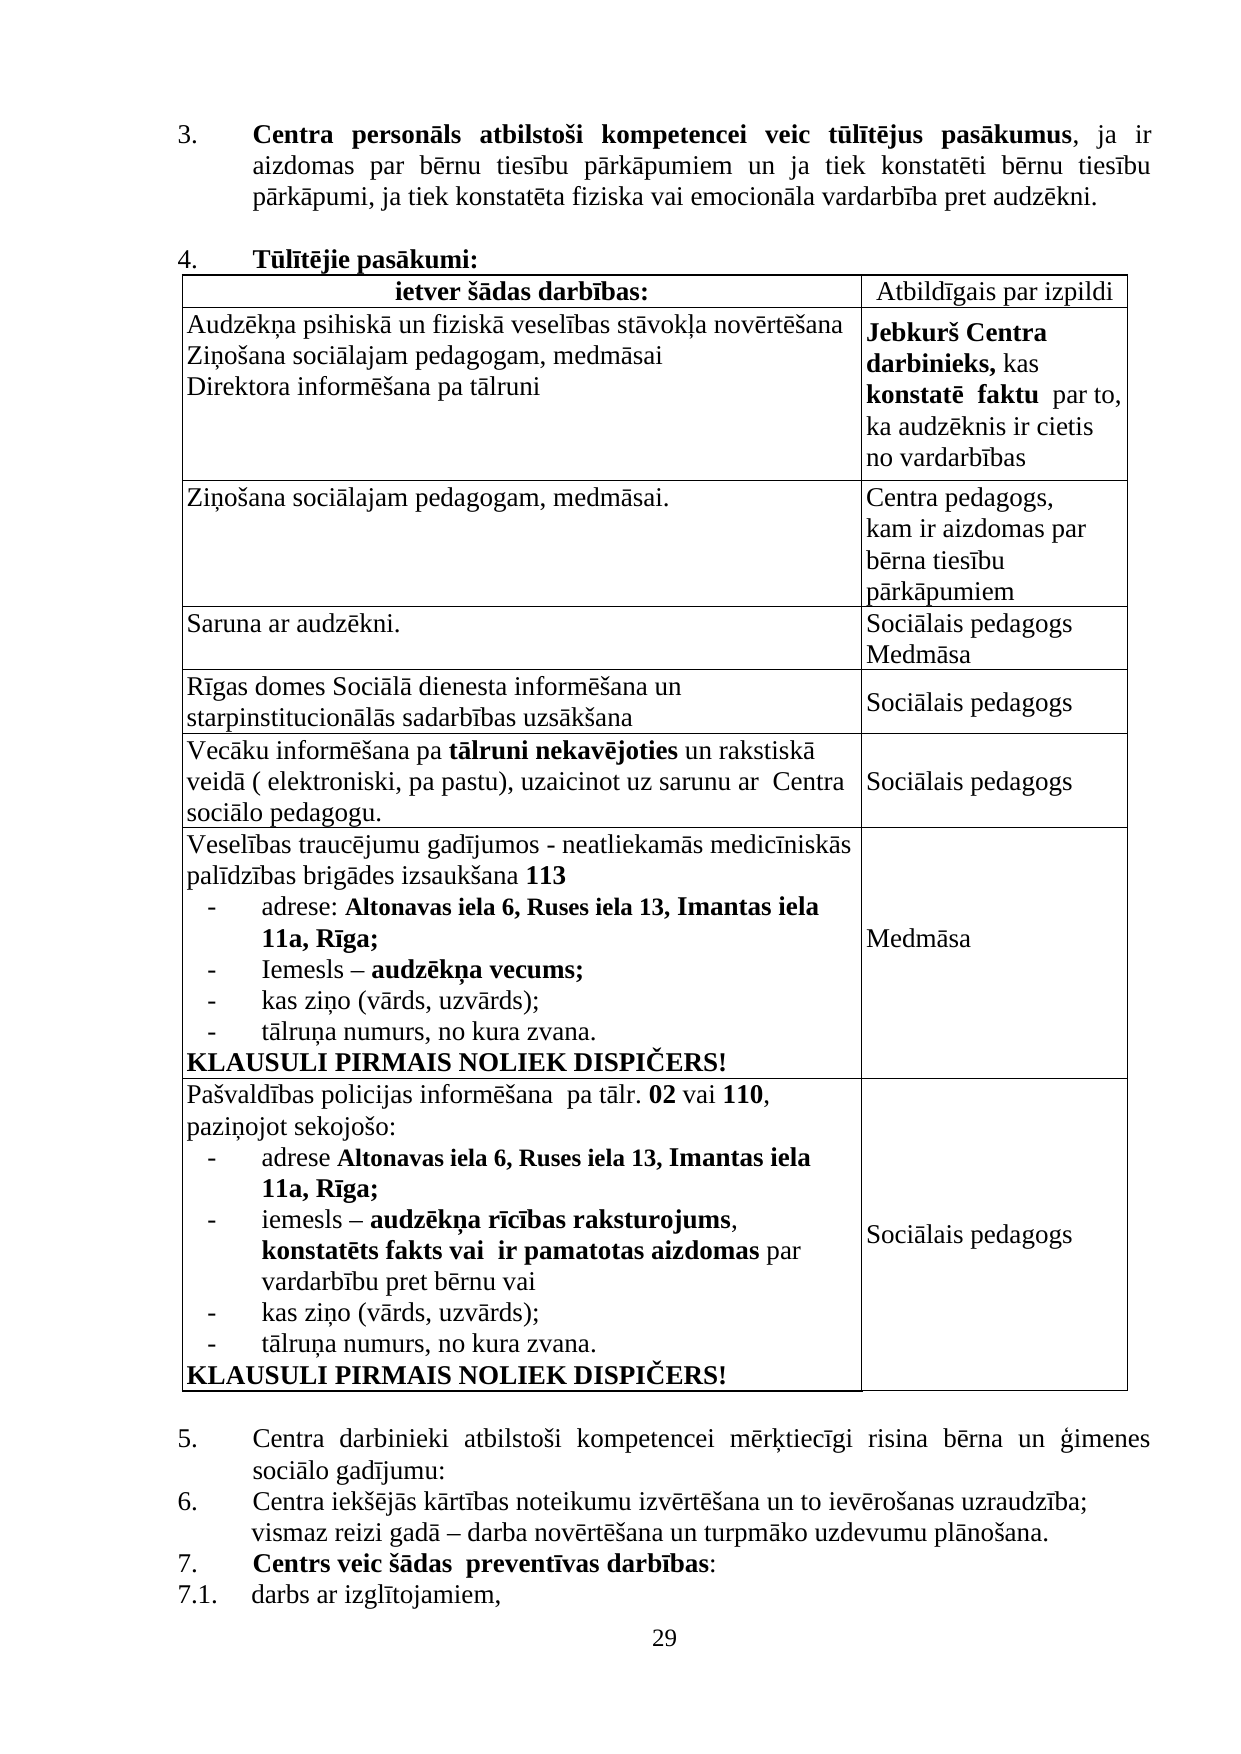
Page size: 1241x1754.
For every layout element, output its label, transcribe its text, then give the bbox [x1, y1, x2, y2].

list Centra personāls atbilstoši kompetencei veic tūlītējus pasākumus, ja ir aizdomas par bērnu tiesību pārkāpumiem un ja tiek konstatēti bērnu tiesību pārkāpumi, ja tiek konstatēta fiziska vai emocionāla vardarbība pret audzēkni. [177, 118, 1152, 212]
table_cell Sociālais pedagogs [862, 1079, 1127, 1390]
list Centra darbinieki atbilstoši kompetencei mērķtiecīgi risina bērna un ģimenes sociālo gadījumu: [177, 1423, 1152, 1485]
table_cell Audzēkņa psihiskā un fiziskā veselības stāvokļa novērtēšana Ziņošana sociālajam pedagogam, medmāsai Direktora informēšana pa tālruni [183, 308, 861, 480]
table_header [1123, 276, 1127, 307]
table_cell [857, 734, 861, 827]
table_cell Sociālais pedagogs [862, 734, 1127, 827]
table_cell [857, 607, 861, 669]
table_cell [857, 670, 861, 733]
list Tūlītējie pasākumi: [177, 243, 1152, 274]
list darbs ar izglītojamiem, [177, 1578, 1152, 1609]
table_cell Sociālais pedagogs [862, 670, 1127, 733]
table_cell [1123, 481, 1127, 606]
list Centra iekšējās kārtības noteikumu izvērtēšana un to ievērošanas uzraudzība; [177, 1485, 1152, 1516]
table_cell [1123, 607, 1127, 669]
text vismaz reizi gadā – darba novērtēšana un turpmāko uzdevumu plānošana. [251, 1516, 1152, 1547]
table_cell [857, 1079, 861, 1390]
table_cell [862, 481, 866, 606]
table_cell Medmāsa [862, 828, 1127, 1077]
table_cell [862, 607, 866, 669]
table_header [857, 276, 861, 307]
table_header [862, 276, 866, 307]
table_cell Jebkurš Centra darbinieks, kas konstatē faktu par to, ka audzēknis ir cietis no vardarbības [862, 308, 1127, 480]
table_cell Ziņošana sociālajam pedagogam, medmāsai. [183, 481, 861, 606]
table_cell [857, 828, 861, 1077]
list Centrs veic šādas preventīvas darbības: [177, 1547, 1152, 1578]
